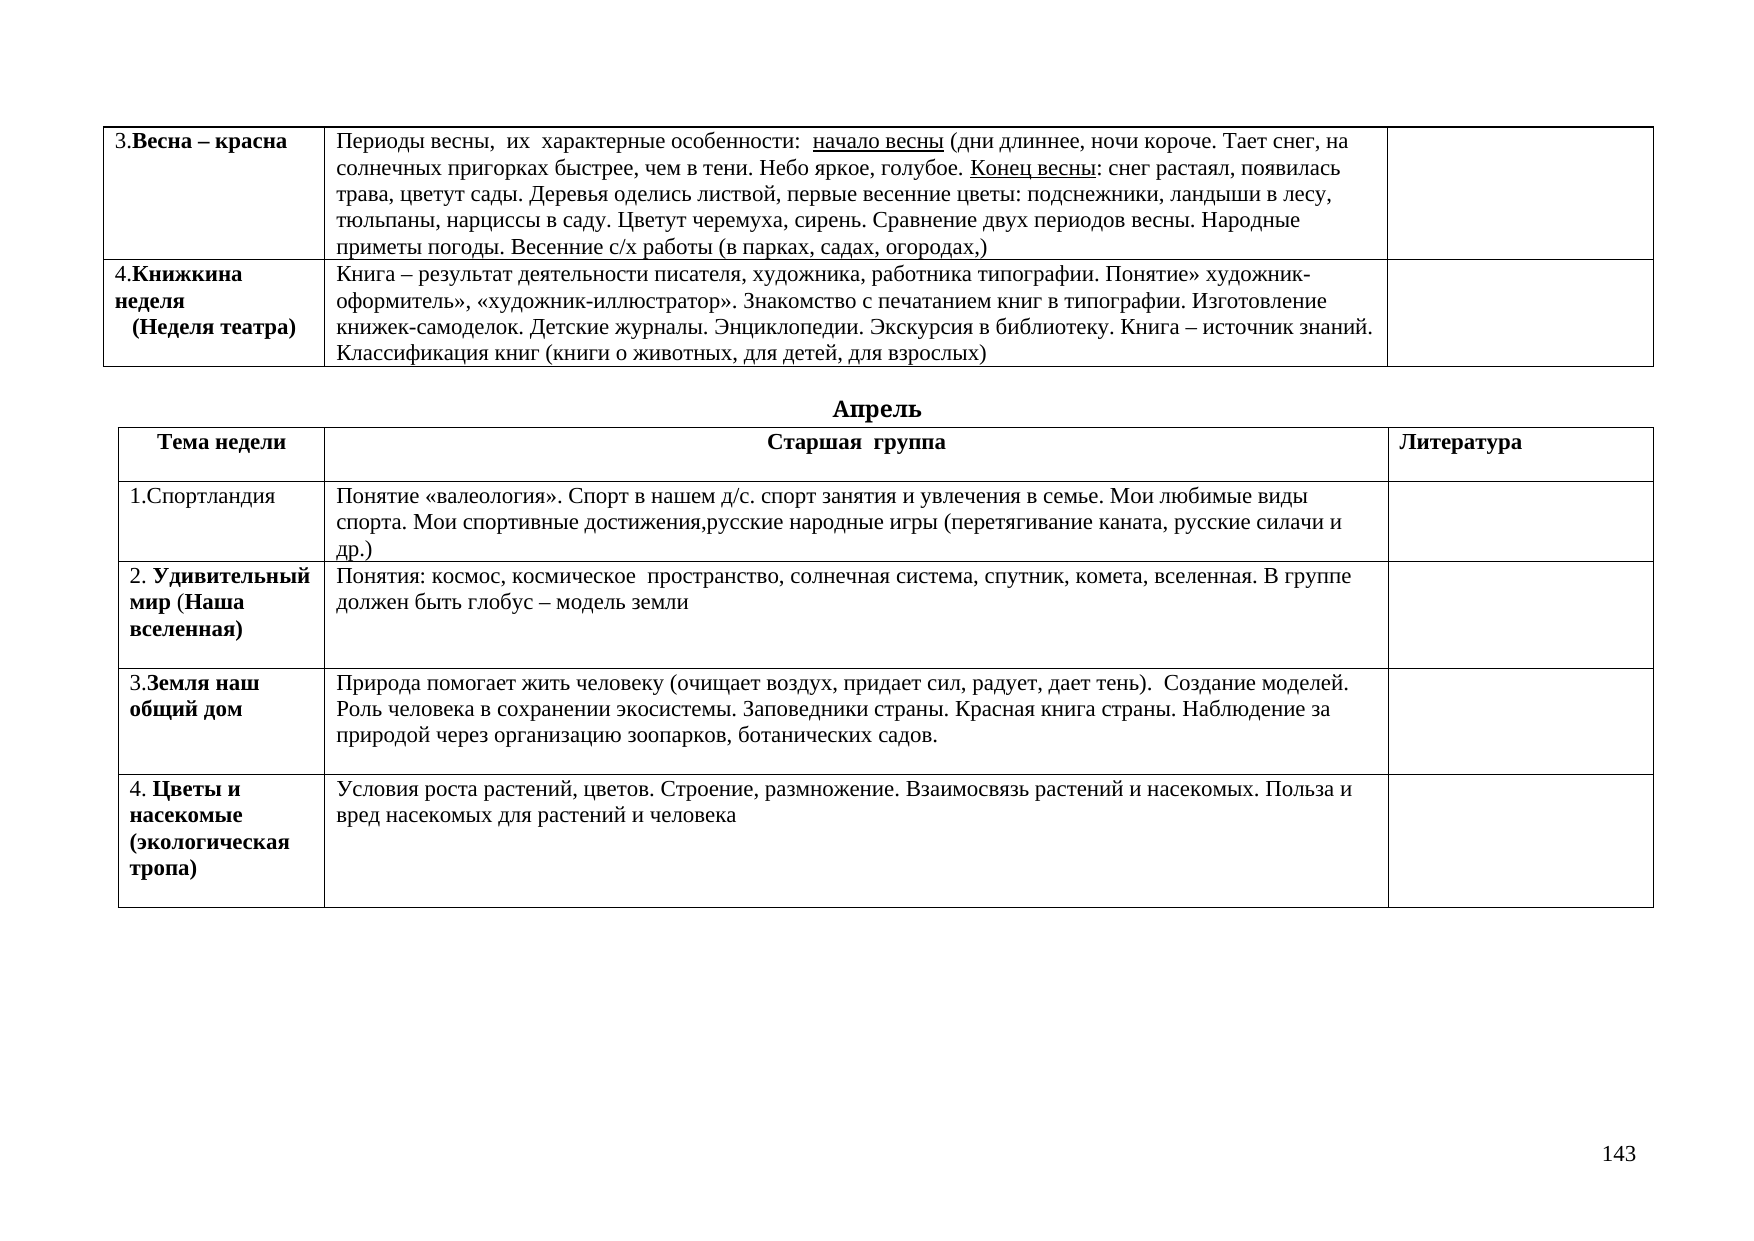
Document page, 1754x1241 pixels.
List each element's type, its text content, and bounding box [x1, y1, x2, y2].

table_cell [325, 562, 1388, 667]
text Апрель [118, 397, 1636, 423]
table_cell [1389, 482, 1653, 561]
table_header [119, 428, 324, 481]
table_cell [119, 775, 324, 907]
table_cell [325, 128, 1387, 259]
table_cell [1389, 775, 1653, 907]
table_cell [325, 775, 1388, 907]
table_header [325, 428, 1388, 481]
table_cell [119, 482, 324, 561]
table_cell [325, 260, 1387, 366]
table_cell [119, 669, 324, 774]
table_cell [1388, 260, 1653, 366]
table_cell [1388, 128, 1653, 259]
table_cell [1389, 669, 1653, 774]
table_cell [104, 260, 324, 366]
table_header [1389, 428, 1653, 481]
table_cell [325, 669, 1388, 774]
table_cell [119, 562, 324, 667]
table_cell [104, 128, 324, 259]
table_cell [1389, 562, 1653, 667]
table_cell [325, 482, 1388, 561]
